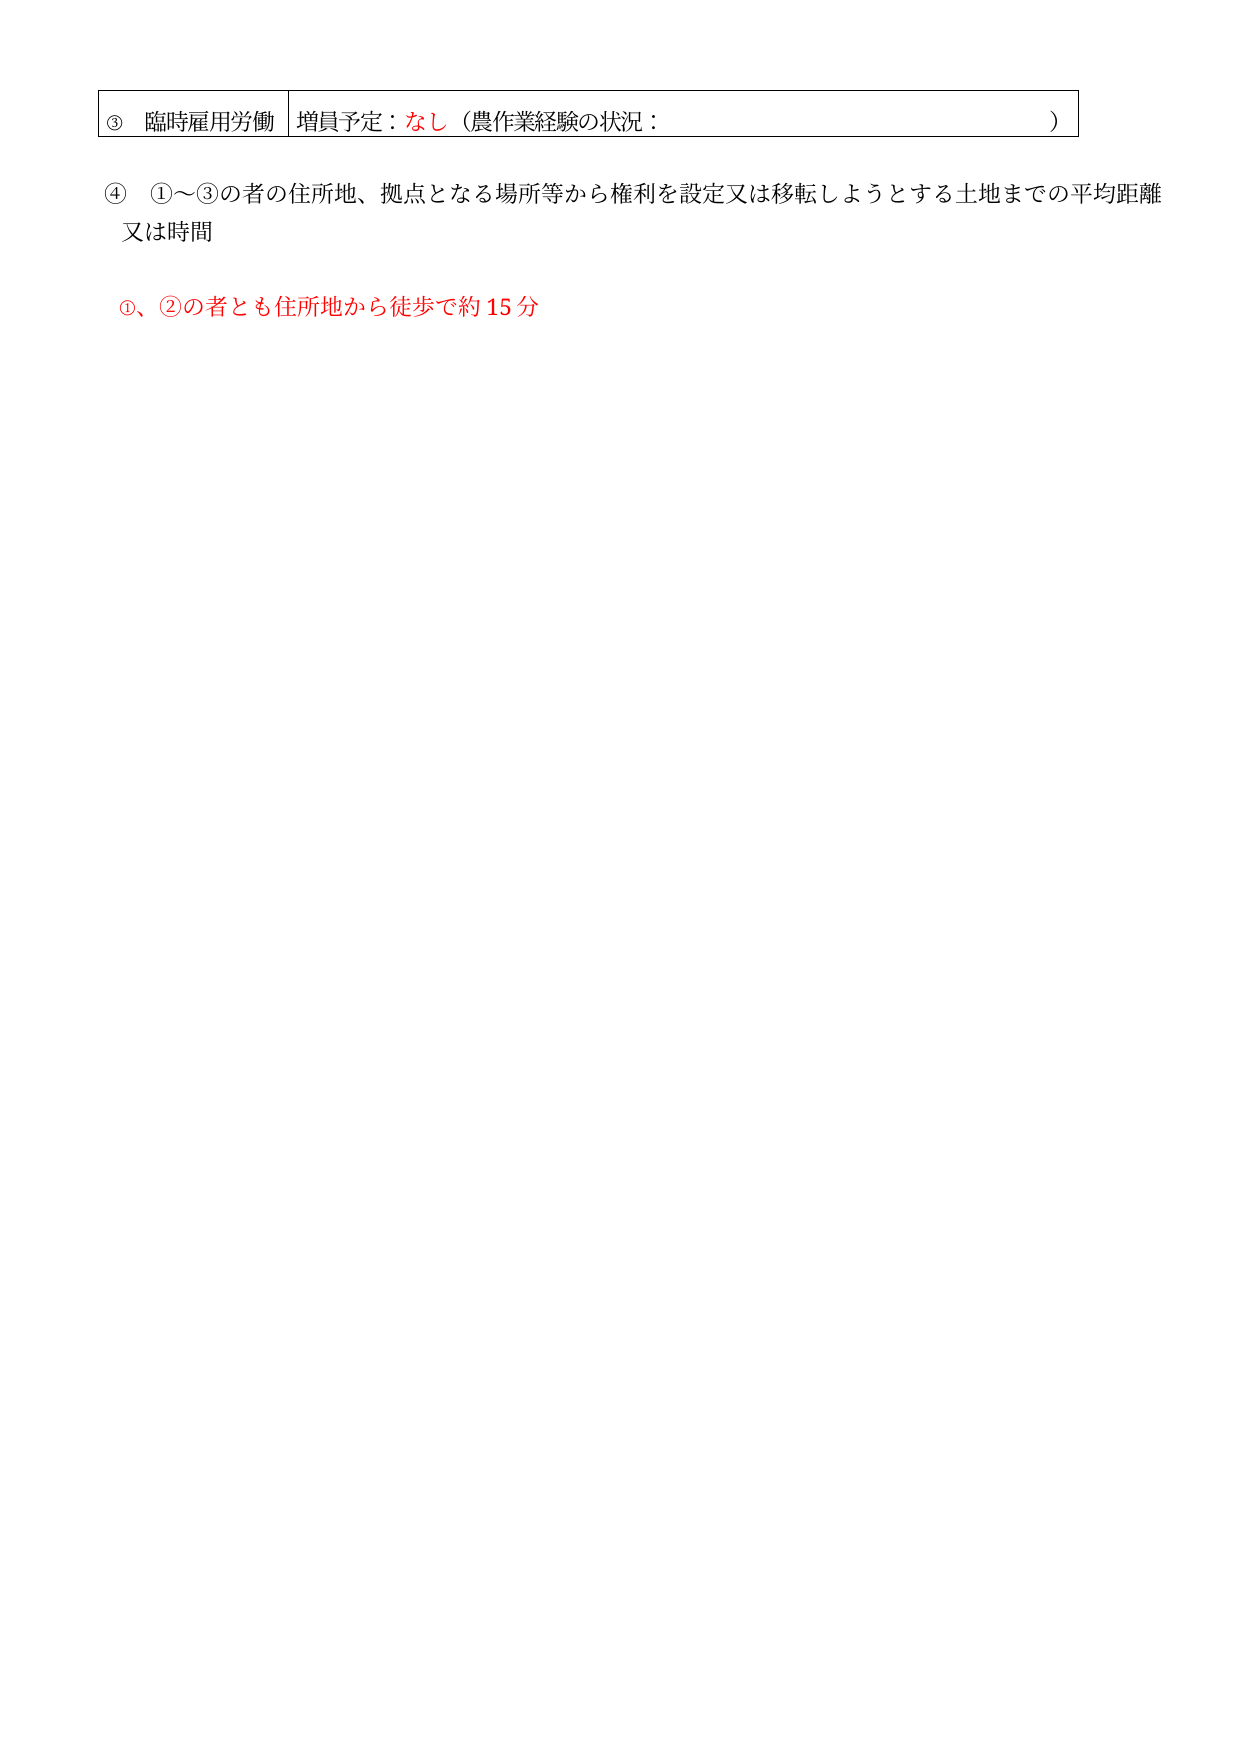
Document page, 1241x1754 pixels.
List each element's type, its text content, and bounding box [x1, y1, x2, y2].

text ①、②の者とも住所地から徒歩で約15分 [119, 287, 1165, 324]
table_cell 増員予定：なし（農作業経験の状況： ） [289, 91, 1078, 136]
text ④ ①～③の者の住所地、拠点となる場所等から権利を設定又は移転しようとする土地までの平均距離又は時間 [75, 174, 1165, 249]
table_cell ③ 臨時雇用労働 力(年間延人数) [99, 91, 288, 136]
